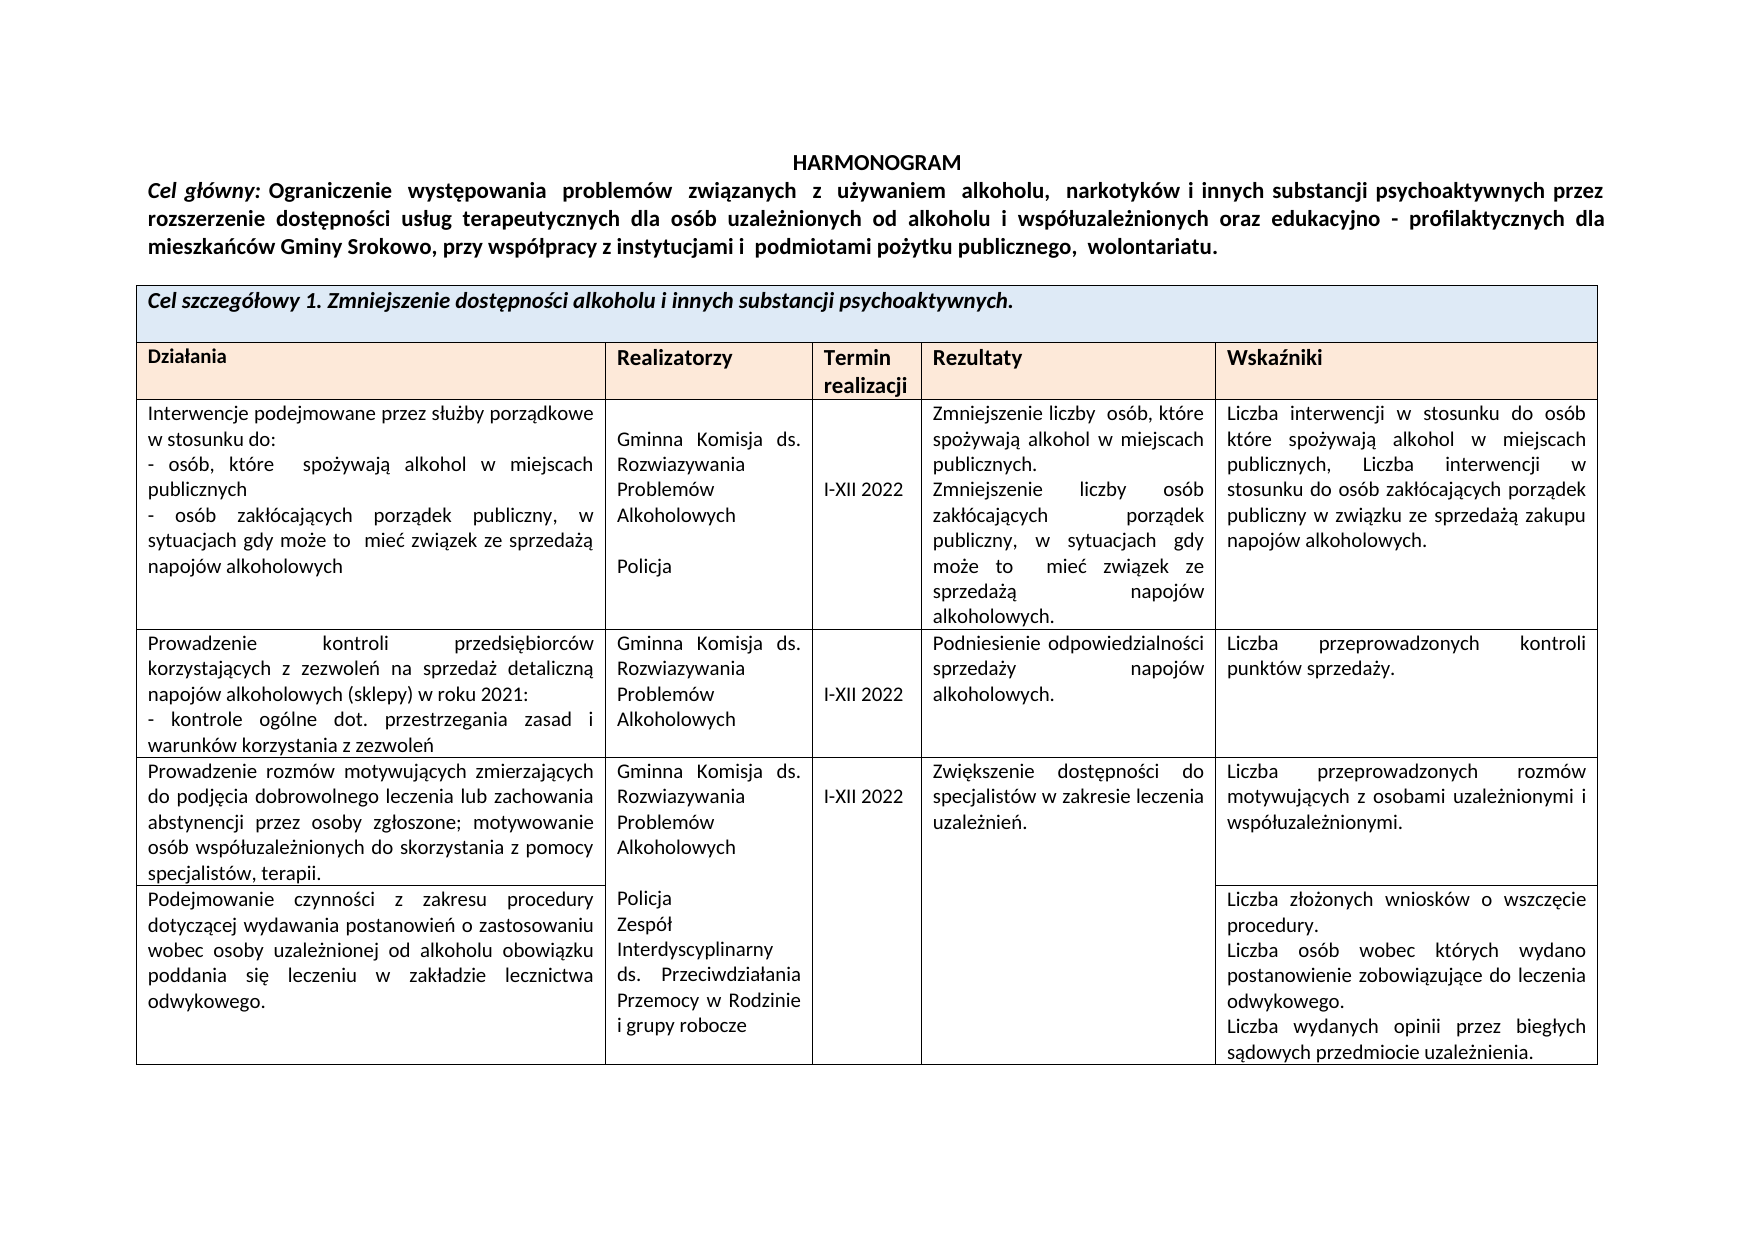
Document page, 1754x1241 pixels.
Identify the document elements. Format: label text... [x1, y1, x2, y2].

table_cell Realizatorzy [606, 343, 812, 399]
table_cell Liczba przeprowadzonych kontroli punktów sprzedaży. [1216, 630, 1597, 757]
table_cell Rezultaty [922, 343, 1215, 399]
table_cell Wskaźniki [1216, 343, 1597, 399]
table_cell Liczba złożonych wniosków o wszczęcie procedury. Liczba osób wobec których wydano postanowienie zobowiązujące do leczenia odwykowego. Liczba wydanych opinii przez biegłych sądowych przedmiocie uzależnienia. [1216, 886, 1597, 1064]
text HARMONOGRAM [148, 148, 1606, 176]
table_cell Zwiększenie dostępności do specjalistów w zakresie leczenia uzależnień. [922, 758, 1215, 1064]
table_cell I-XII 2022 [813, 630, 921, 757]
table_cell Podejmowanie czynności z zakresu procedury dotyczącej wydawania postanowień o zastosowaniu wobec osoby uzależnionej od alkoholu obowiązku poddania się leczeniu w zakładzie lecznictwa odwykowego. [137, 886, 605, 1064]
table_cell Prowadzenie rozmów motywujących zmierzających do podjęcia dobrowolnego leczenia lub zachowania abstynencji przez osoby zgłoszone; motywowanie osób współuzależnionych do skorzystania z pomocy specjalistów, terapii. [137, 758, 605, 885]
text Cel główny: Ograniczenie występowania problemów związanych z używaniem alkoholu, narkotyków i innych substancji psychoaktywnych przez rozszerzenie dostępności usług terapeutycznych dla osób uzależnionych od alkoholu i współuzależnionych oraz edukacyjno - profilaktycznych dla mieszkańców Gminy Srokowo, przy współpracy z instytucjami i podmiotami pożytku publicznego, wolontariatu. [148, 176, 1606, 260]
table_cell Termin realizacji [813, 343, 921, 399]
table_cell Zmniejszenie liczby osób, które spożywają alkohol w miejscach publicznych. Zmniejszenie liczby osób zakłócających porządek publiczny, w sytuacjach gdy może to mieć związek ze sprzedażą napojów alkoholowych. [922, 400, 1215, 629]
table_cell Liczba interwencji w stosunku do osób które spożywają alkohol w miejscach publicznych, Liczba interwencji w stosunku do osób zakłócających porządek publiczny w związku ze sprzedażą zakupu napojów alkoholowych. [1216, 400, 1597, 629]
table_cell Gminna Komisja ds. Rozwiazywania Problemów Alkoholowych [606, 630, 812, 757]
table_cell I-XII 2022 [813, 758, 921, 1064]
table_header Cel szczegółowy 1. Zmniejszenie dostępności alkoholu i innych substancji psychoaktywnych. [137, 286, 1597, 342]
table_cell Prowadzenie kontroli przedsiębiorców korzystających z zezwoleń na sprzedaż detaliczną napojów alkoholowych (sklepy) w roku 2021: - kontrole ogólne dot. przestrzegania zasad i warunków korzystania z zezwoleń [137, 630, 605, 757]
table_cell Interwencje podejmowane przez służby porządkowe w stosunku do: - osób, które spożywają alkohol w miejscach publicznych - osób zakłócających porządek publiczny, w sytuacjach gdy może to mieć związek ze sprzedażą napojów alkoholowych [137, 400, 605, 629]
table_cell Działania [137, 343, 605, 399]
table_cell Liczba przeprowadzonych rozmów motywujących z osobami uzależnionymi i współuzależnionymi. [1216, 758, 1597, 885]
table_cell Podniesienie odpowiedzialności sprzedaży napojów alkoholowych. [922, 630, 1215, 757]
table_cell Gminna Komisja ds. Rozwiazywania Problemów Alkoholowych Policja Zespół Interdyscyplinarny ds. Przeciwdziałania Przemocy w Rodzinie i grupy robocze [606, 758, 812, 1064]
table_cell Gminna Komisja ds. Rozwiazywania Problemów Alkoholowych Policja [606, 400, 812, 629]
table_cell I-XII 2022 [813, 400, 921, 629]
